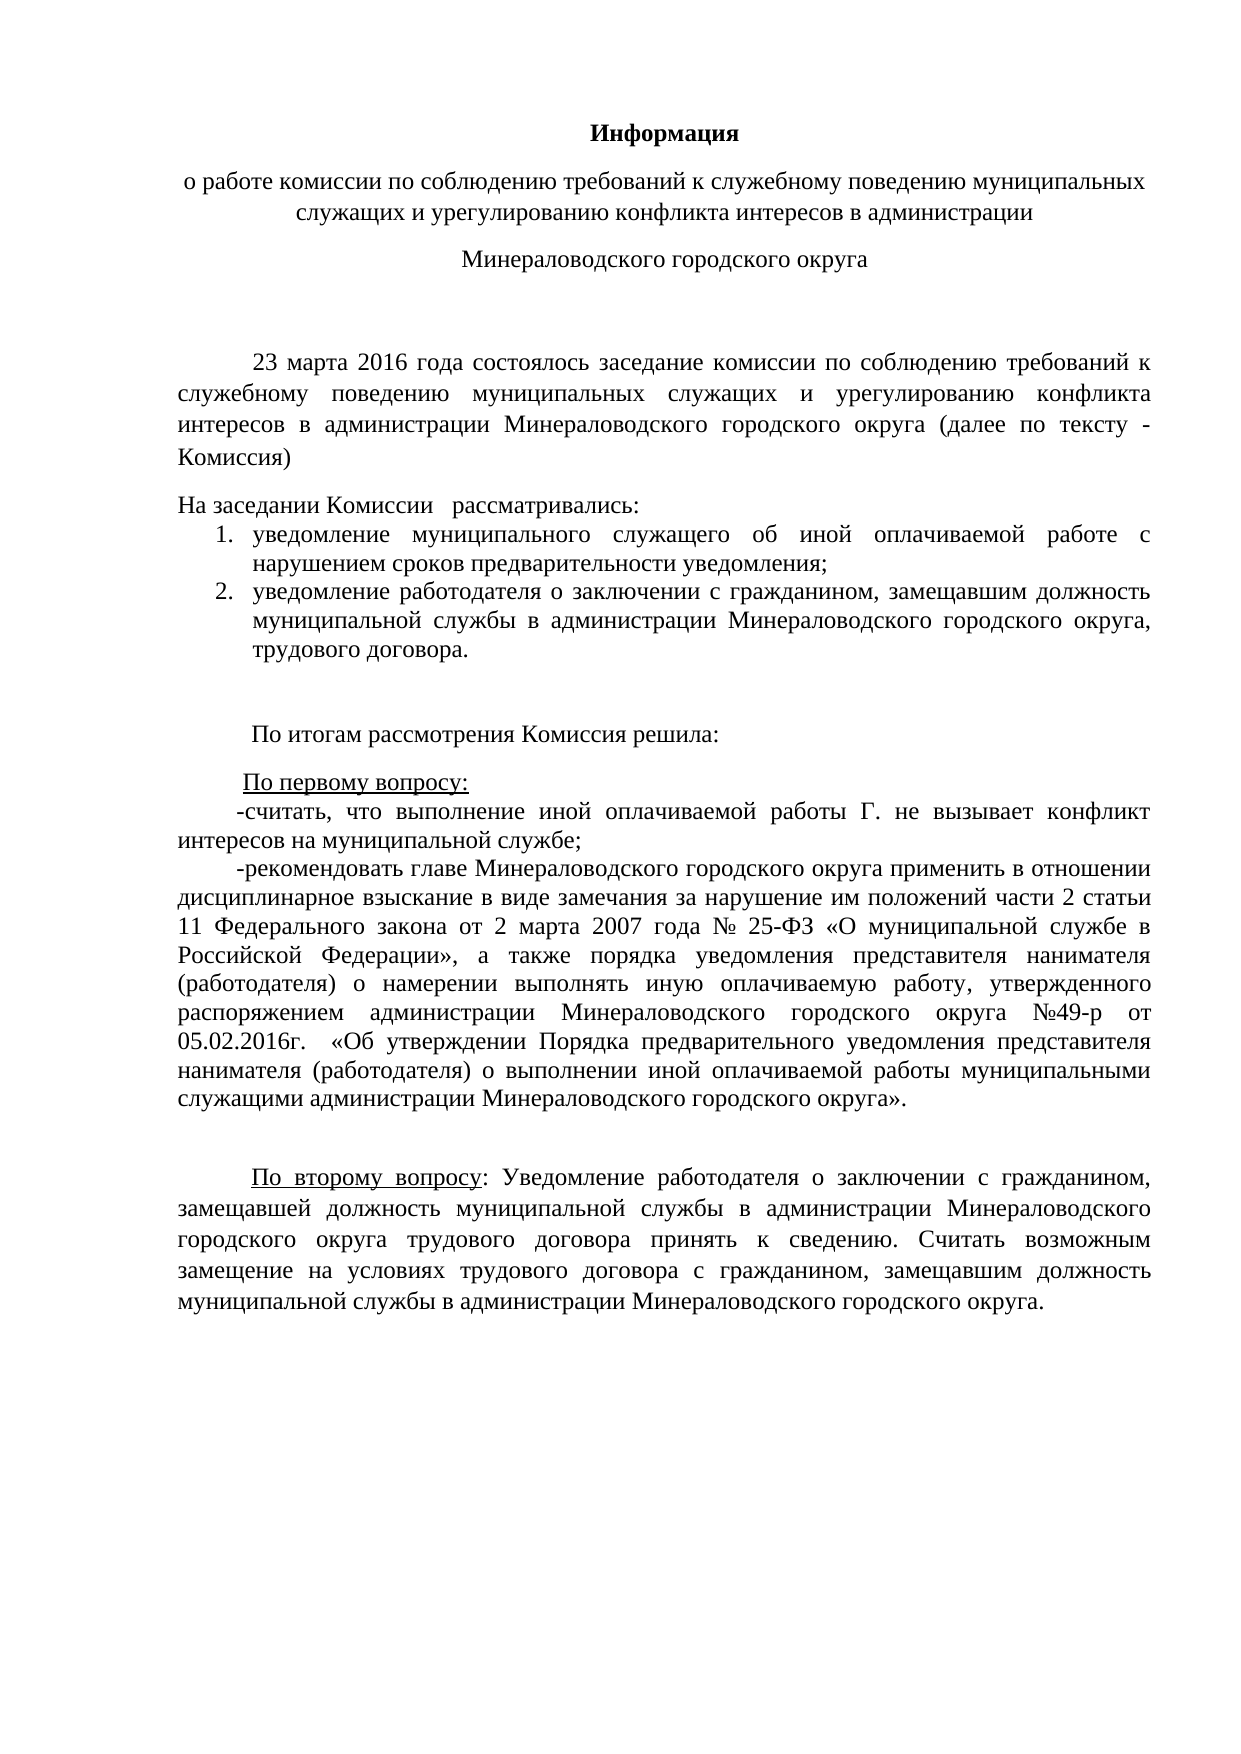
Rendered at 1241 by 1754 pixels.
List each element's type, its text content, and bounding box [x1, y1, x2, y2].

text Минераловодского городского округа [177, 244, 1152, 273]
text Информация [177, 118, 1152, 147]
text По итогам рассмотрения Комиссия решила: [177, 719, 1152, 748]
text 23 марта 2016 года состоялось заседание комиссии по соблюдению требований к служебному поведению муниципальных служащих и урегулированию конфликта интересов в администрации Минераловодского городского округа (далее по тексту - Комиссия) [177, 347, 1152, 471]
list уведомление работодателя о заключении с гражданином, замещавшим должность муниципальной службы в администрации Минераловодского городского округа, трудового договора. [215, 576, 1152, 663]
list уведомление муниципального служащего об иной оплачиваемой работе с нарушением сроков предварительности уведомления; [215, 519, 1152, 576]
list -рекомендовать главе Минераловодского городского округа применить в отношении дисциплинарное взыскание в виде замечания за нарушение им положений части 2 статьи 11 Федерального закона от 2 марта 2007 года № 25-ФЗ «О муниципальной службе в Российской Федерации», а также порядка уведомления представителя нанимателя (работодателя) о намерении выполнять иную оплачиваемую работу, утвержденного распоряжением администрации Минераловодского городского округа №49-р от 05.02.2016г. «Об утверждении Порядка предварительного уведомления представителя нанимателя (работодателя) о выполнении иной оплачиваемой работы муниципальными служащими администрации Минераловодского городского округа». [177, 853, 1152, 1112]
text о работе комиссии по соблюдению требований к служебному поведению муниципальных служащих и урегулированию конфликта интересов в администрации [177, 166, 1152, 226]
text По второму вопросу: Уведомление работодателя о заключении с гражданином, замещавшей должность муниципальной службы в администрации Минераловодского городского округа трудового договора принять к сведению. Считать возможным замещение на условиях трудового договора с гражданином, замещавшим должность муниципальной службы в администрации Минераловодского городского округа. [177, 1162, 1152, 1315]
text На заседании Комиссии рассматривались: [177, 490, 1152, 519]
list -считать, что выполнение иной оплачиваемой работы Г. не вызывает конфликт интересов на муниципальной службе; [177, 796, 1152, 853]
list По первому вопросу: [177, 767, 1152, 796]
